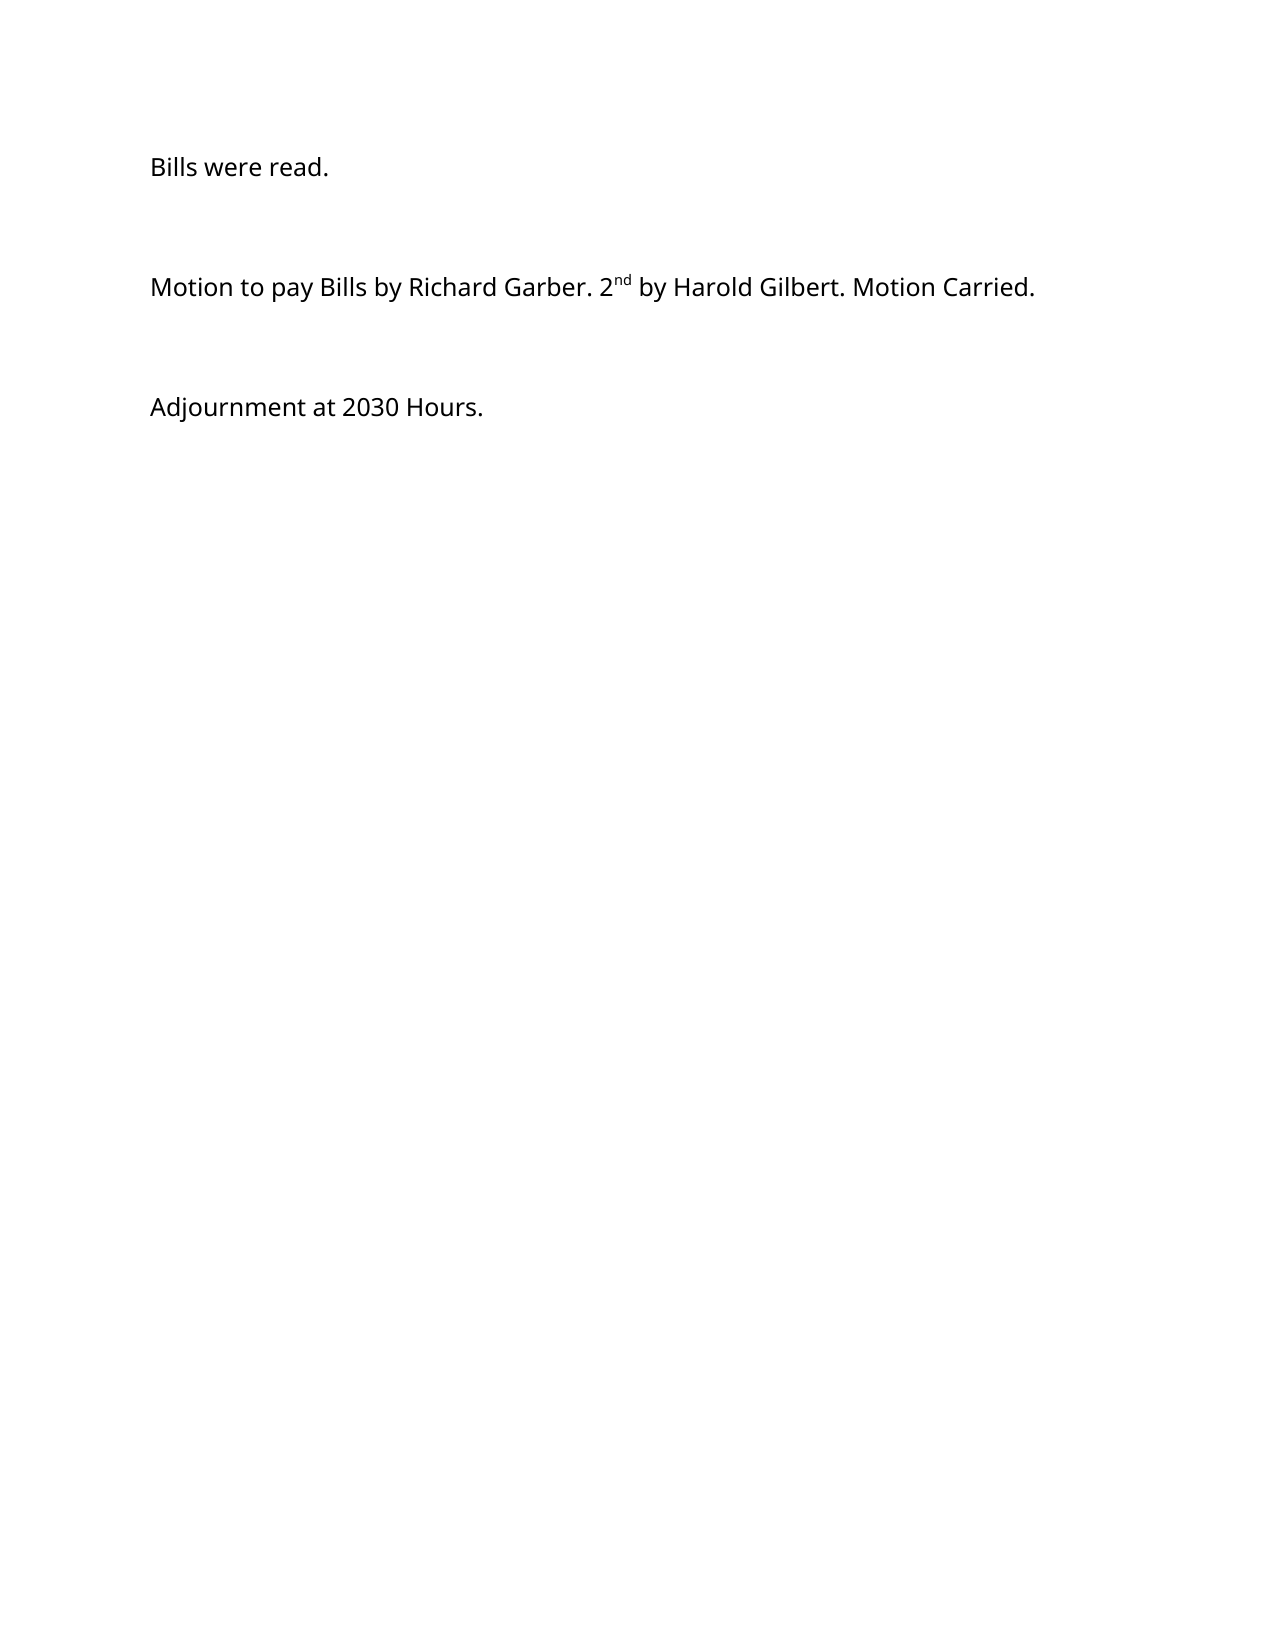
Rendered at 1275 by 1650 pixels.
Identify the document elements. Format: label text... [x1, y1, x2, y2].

text Bills were read. [150, 150, 1125, 184]
text Adjournment at 2030 Hours. [150, 390, 1125, 424]
text Motion to pay Bills by Richard Garber. 2nd by Harold Gilbert. Motion Carried. [150, 270, 1125, 304]
